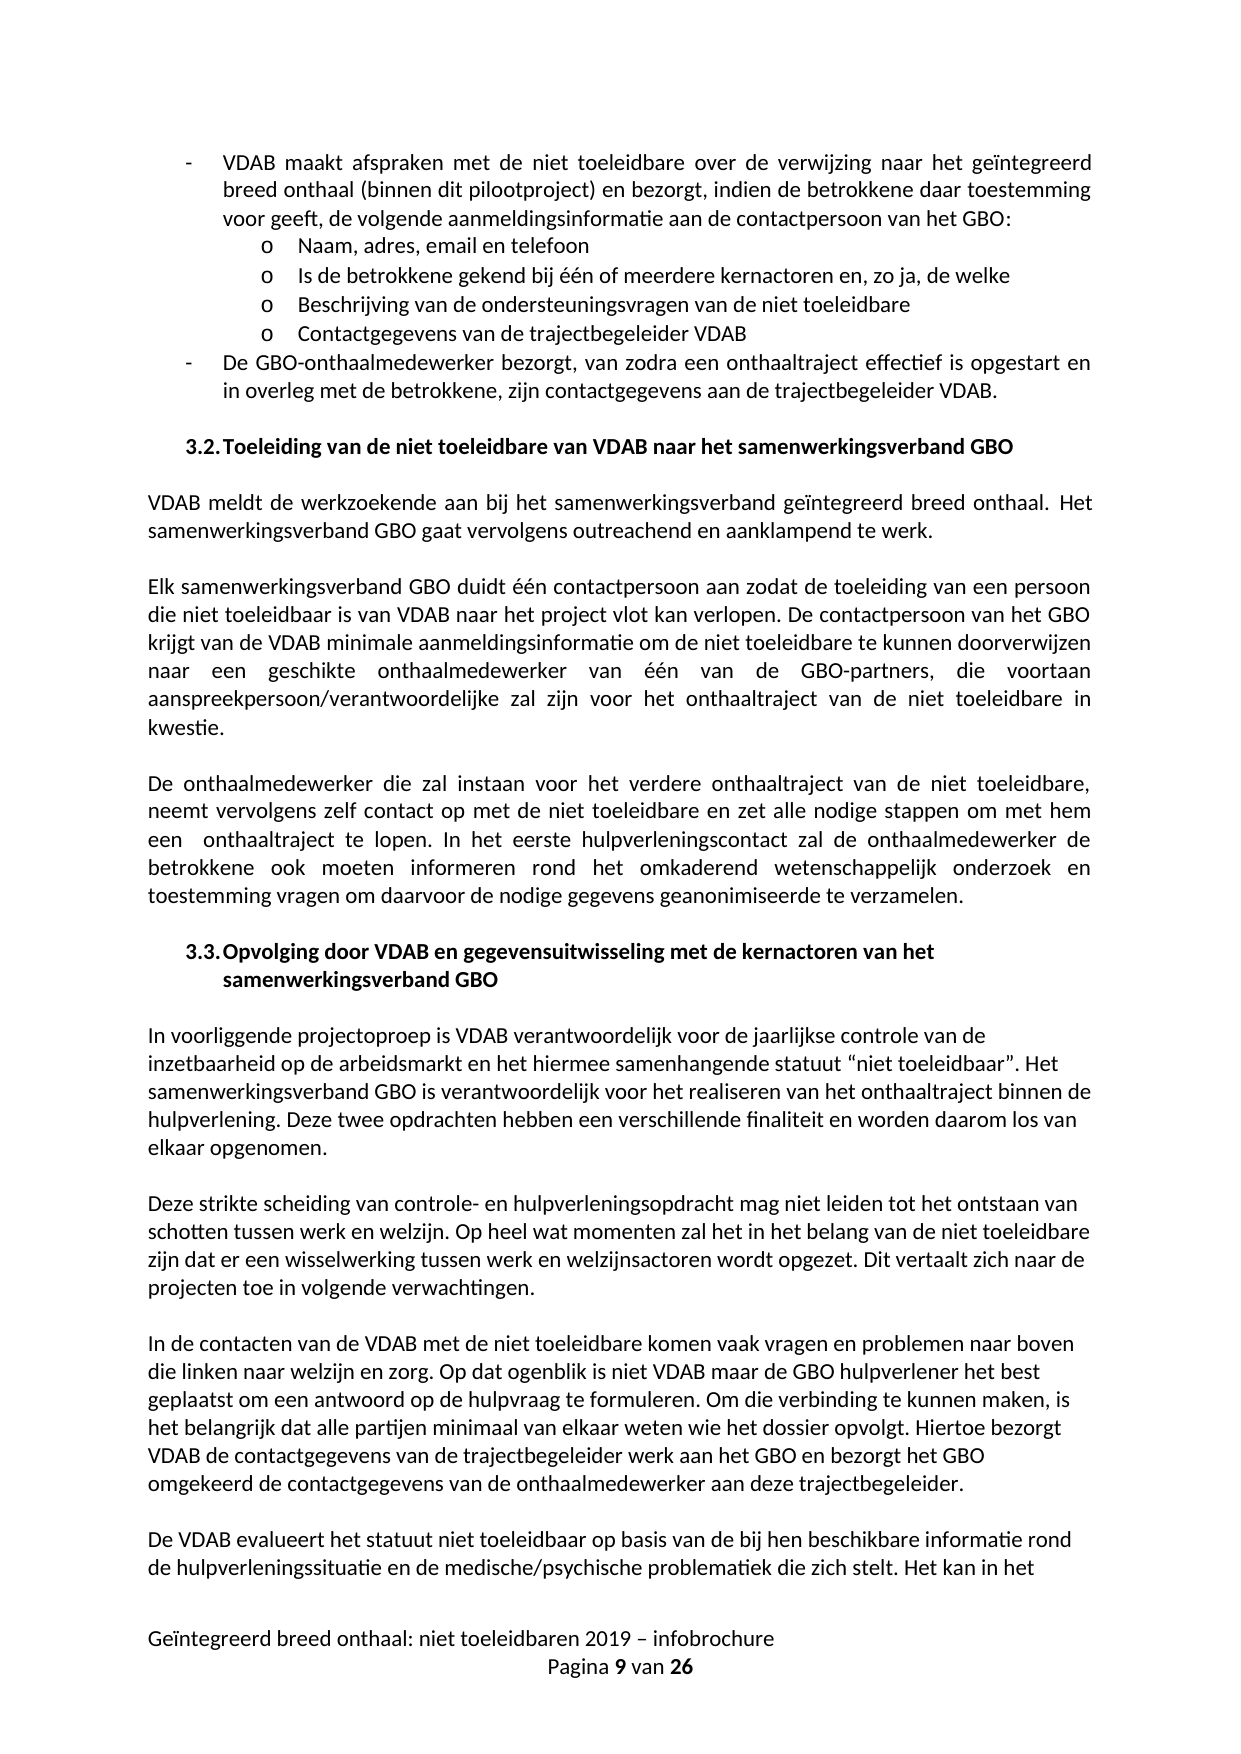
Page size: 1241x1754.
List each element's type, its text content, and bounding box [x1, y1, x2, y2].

text Deze strikte scheiding van controle- en hulpverleningsopdracht mag niet leiden tot het ontstaan van schotten tussen werk en welzijn. Op heel wat momenten zal het in het belang van de niet toeleidbare zijn dat er een wisselwerking tussen werk en welzijnsactoren wordt opgezet. Dit vertaalt zich naar de projecten toe in volgende verwachtingen. [148, 1189, 1093, 1301]
list Opvolging door VDAB en gegevensuitwisseling met de kernactoren van het samenwerkingsverband GBO [185, 937, 1093, 993]
text Elk samenwerkingsverband GBO duidt één contactpersoon aan zodat de toeleiding van een persoon die niet toeleidbaar is van VDAB naar het project vlot kan verlopen. De contactpersoon van het GBO krijgt van de VDAB minimale aanmeldingsinformatie om de niet toeleidbare te kunnen doorverwijzen naar een geschikte onthaalmedewerker van één van de GBO-partners, die voortaan aanspreekpersoon/verantwoordelijke zal zijn voor het onthaaltraject van de niet toeleidbare in kwestie. [148, 572, 1093, 741]
list Naam, adres, email en telefoon [260, 232, 1093, 261]
text In de contacten van de VDAB met de niet toeleidbare komen vaak vragen en problemen naar boven die linken naar welzijn en zorg. Op dat ogenblik is niet VDAB maar de GBO hulpverlener het best geplaatst om een antwoord op de hulpvraag te formuleren. Om die verbinding te kunnen maken, is het belangrijk dat alle partijen minimaal van elkaar weten wie het dossier opvolgt. Hiertoe bezorgt VDAB de contactgegevens van de trajectbegeleider werk aan het GBO en bezorgt het GBO omgekeerd de contactgegevens van de onthaalmedewerker aan deze trajectbegeleider. [148, 1329, 1093, 1497]
text In voorliggende projectoproep is VDAB verantwoordelijk voor de jaarlijkse controle van de inzetbaarheid op de arbeidsmarkt en het hiermee samenhangende statuut “niet toeleidbaar”. Het samenwerkingsverband GBO is verantwoordelijk voor het realiseren van het onthaaltraject binnen de hulpverlening. Deze twee opdrachten hebben een verschillende finaliteit en worden daarom los van elkaar opgenomen. [148, 1021, 1093, 1161]
text De onthaalmedewerker die zal instaan voor het verdere onthaaltraject van de niet toeleidbare, neemt vervolgens zelf contact op met de niet toeleidbare en zet alle nodige stappen om met hem een onthaaltraject te lopen. In het eerste hulpverleningscontact zal de onthaalmedewerker de betrokkene ook moeten informeren rond het omkaderend wetenschappelijk onderzoek en toestemming vragen om daarvoor de nodige gegevens geanonimiseerde te verzamelen. [148, 769, 1093, 909]
text VDAB meldt de werkzoekende aan bij het samenwerkingsverband geïntegreerd breed onthaal. Het samenwerkingsverband GBO gaat vervolgens outreachend en aanklampend te werk. [148, 488, 1093, 544]
list VDAB maakt afspraken met de niet toeleidbare over de verwijzing naar het geïntegreerd breed onthaal (binnen dit pilootproject) en bezorgt, indien de betrokkene daar toestemming voor geeft, de volgende aanmeldingsinformatie aan de contactpersoon van het GBO: [185, 148, 1093, 232]
list Toeleiding van de niet toeleidbare van VDAB naar het samenwerkingsverband GBO [185, 432, 1093, 460]
list Is de betrokkene gekend bij één of meerdere kernactoren en, zo ja, de welke [260, 261, 1093, 290]
list Contactgegevens van de trajectbegeleider VDAB [260, 319, 1093, 348]
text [148, 1525, 1093, 1581]
list Beschrijving van de ondersteuningsvragen van de niet toeleidbare [260, 290, 1093, 319]
list De GBO-onthaalmedewerker bezorgt, van zodra een onthaaltraject effectief is opgestart en in overleg met de betrokkene, zijn contactgegevens aan de trajectbegeleider VDAB. [185, 348, 1093, 404]
